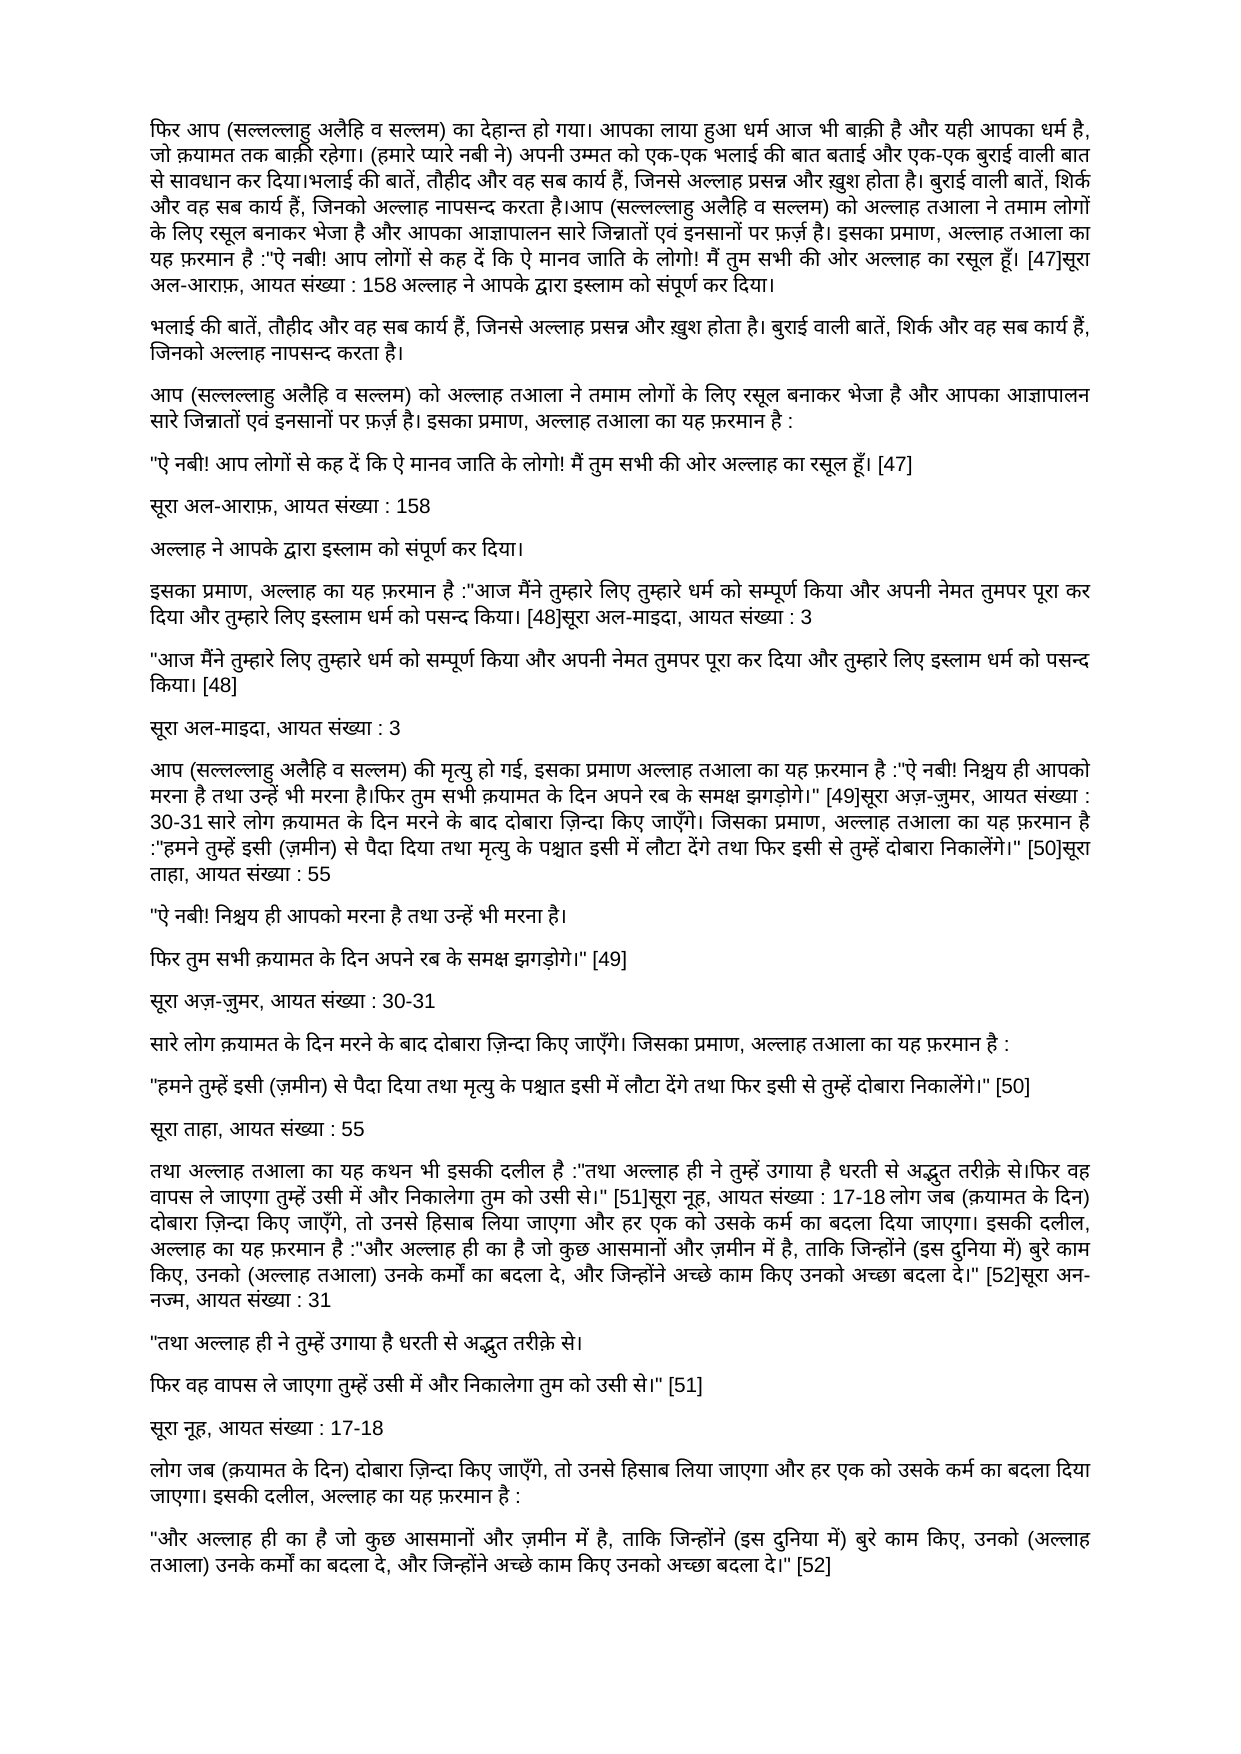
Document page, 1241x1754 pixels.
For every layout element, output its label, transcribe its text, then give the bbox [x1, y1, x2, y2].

text सूरा अज़-ज़ुमर, आयत संख्या : 30-31 [150, 989, 1090, 1013]
text फिर तुम सभी क़यामत के दिन अपने रब के समक्ष झगड़ोगे।" [49] [150, 947, 1090, 971]
text सूरा नूह, आयत संख्या : 17-18 [150, 1416, 1090, 1440]
text सूरा अल-आराफ़, आयत संख्या : 158 [150, 494, 1090, 518]
text भलाई की बातें, तौहीद और वह सब कार्य हैं, जिनसे अल्लाह प्रसन्न और ख़ुश होता है। बुराई वाली बातें, शिर्क और वह सब कार्य हैं, जिनको अल्लाह नापसन्द करता है। [150, 315, 1090, 365]
text इसका प्रमाण, अल्लाह का यह फ़रमान है :"आज मैंने तुम्हारे लिए तुम्हारे धर्म को सम्पूर्ण किया और अपनी नेमत तुमपर पूरा कर दिया और तुम्हारे लिए इस्लाम धर्म को पसन्द किया। [48]सूरा अल-माइदा, आयत संख्या : 3 [150, 579, 1090, 629]
text "आज मैंने तुम्हारे लिए तुम्हारे धर्म को सम्पूर्ण किया और अपनी नेमत तुमपर पूरा कर दिया और तुम्हारे लिए इस्लाम धर्म को पसन्द किया। [48] [150, 647, 1090, 697]
text सूरा ताहा, आयत संख्या : 55 [150, 1117, 1090, 1141]
text "हमने तुम्हें इसी (ज़मीन) से पैदा दिया तथा मृत्यु के पश्चात इसी में लौटा देंगे तथा फिर इसी से तुम्हें दोबारा निकालेंगे।" [50] [208, 1074, 847, 1098]
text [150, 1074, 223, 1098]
text "ऐ नबी! निश्चय ही आपको मरना है तथा उन्हें भी मरना है। [150, 904, 1090, 928]
text सारे लोग क़यामत के दिन मरने के बाद दोबारा ज़िन्दा किए जाएँगे। जिसका प्रमाण, अल्लाह तआला का यह फ़रमान है : [150, 1032, 1090, 1056]
text आप (सल्लल्लाहु अलैहि व सल्लम) को अल्लाह तआला ने तमाम लोगों के लिए रसूल बनाकर भेजा है और आपका आज्ञापालन सारे जिन्नातों एवं इनसानों पर फ़र्ज़ है। इसका प्रमाण, अल्लाह तआला का यह फ़रमान है : [150, 383, 1090, 433]
text "तथा अल्लाह ही ने तुम्हें उगाया है धरती से अद्भुत तरीक़े से। [150, 1331, 320, 1355]
text "ऐ नबी! आप लोगों से कह दें कि ऐ मानव जाति के लोगो! मैं तुम सभी की ओर अल्लाह का रसूल हूँ। [47] [150, 452, 1090, 476]
text फिर वह वापस ले जाएगा तुम्हें उसी में और निकालेगा तुम को उसी से।" [51] [150, 1373, 363, 1397]
text फिर आप (सल्लल्लाहु अलैहि व सल्लम) का देहान्त हो गया। आपका लाया हुआ धर्म आज भी बाक़ी है और यही आपका धर्म है, जो क़यामत तक बाक़ी रहेगा। (हमारे प्यारे नबी ने) अपनी उम्मत को एक-एक भलाई की बात बताई और एक-एक बुराई वाली बात से सावधान कर दिया।भलाई की बातें, तौहीद और वह सब कार्य हैं, जिनसे अल्लाह प्रसन्न और ख़ुश होता है। बुराई वाली बातें, शिर्क और वह सब कार्य हैं, जिनको अल्लाह नापसन्द करता है।आप (सल्लल्लाहु अलैहि व सल्लम) को अल्लाह तआला ने तमाम लोगों के लिए रसूल बनाकर भेजा है और आपका आज्ञापालन सारे जिन्नातों एवं इनसानों पर फ़र्ज़ है। इसका प्रमाण, अल्लाह तआला का यह फ़रमान है :"ऐ नबी! आप लोगों से कह दें कि ऐ मानव जाति के लोगो! मैं तुम सभी की ओर अल्लाह का रसूल हूँ। [47]सूरा अल-आराफ़, आयत संख्या : 158अल्लाह ने आपके द्वारा इस्लाम को संपूर्ण कर दिया। [150, 117, 1090, 296]
text अल्लाह ने आपके द्वारा इस्लाम को संपूर्ण कर दिया। [425, 537, 1090, 561]
text लोग जब (क़यामत के दिन) दोबारा ज़िन्दा किए जाएँगे, तो उनसे हिसाब लिया जाएगा और हर एक को उसके कर्म का बदला दिया जाएगा। इसकी दलील, अल्लाह का यह फ़रमान है : [150, 1458, 1090, 1508]
text "तथा अल्लाह ही ने तुम्हें उगाया है धरती से अद्भुत तरीक़े से। [305, 1331, 1090, 1355]
text फिर वह वापस ले जाएगा तुम्हें उसी में और निकालेगा तुम को उसी से।" [51] [348, 1373, 1090, 1397]
text सूरा अल-माइदा, आयत संख्या : 3 [150, 716, 1090, 740]
text तथा अल्लाह तआला का यह कथन भी इसकी दलील है :"तथा अल्लाह ही ने तुम्हें उगाया है धरती से अद्भुत तरीक़े से।फिर वह वापस ले जाएगा तुम्हें उसी में और निकालेगा तुम को उसी से।" [51]सूरा नूह, आयत संख्या : 17-18लोग जब (क़यामत के दिन) दोबारा ज़िन्दा किए जाएँगे, तो उनसे हिसाब लिया जाएगा और हर एक को उसके कर्म का बदला दिया जाएगा। इसकी दलील, अल्लाह का यह फ़रमान है :"और अल्लाह ही का है जो कुछ आसमानों और ज़मीन में है, ताकि जिन्होंने (इस दुनिया में) बुरे काम किए, उनको (अल्लाह तआला) उनके कर्मों का बदला दे, और जिन्होंने अच्छे काम किए उनको अच्छा बदला दे।" [52]सूरा अन-नज्म, आयत संख्या : 31 [150, 1159, 1090, 1312]
text अल्लाह ने आपके द्वारा इस्लाम को संपूर्ण कर दिया। [150, 537, 443, 561]
text "और अल्लाह ही का है जो कुछ आसमानों और ज़मीन में है, ताकि जिन्होंने (इस दुनिया में) बुरे काम किए, उनको (अल्लाह तआला) उनके कर्मों का बदला दे, और जिन्होंने अच्छे काम किए उनको अच्छा बदला दे।" [52] [150, 1527, 1090, 1576]
text आप (सल्लल्लाहु अलैहि व सल्लम) की मृत्यु हो गई, इसका प्रमाण अल्लाह तआला का यह फ़रमान है :"ऐ नबी! निश्चय ही आपको मरना है तथा उन्हें भी मरना है।फिर तुम सभी क़यामत के दिन अपने रब के समक्ष झगड़ोगे।" [49]सूरा अज़-ज़ुमर, आयत संख्या : 30-31सारे लोग क़यामत के दिन मरने के बाद दोबारा ज़िन्दा किए जाएँगे। जिसका प्रमाण, अल्लाह तआला का यह फ़रमान है :"हमने तुम्हें इसी (ज़मीन) से पैदा दिया तथा मृत्यु के पश्चात इसी में लौटा देंगे तथा फिर इसी से तुम्हें दोबारा निकालेंगे।" [50]सूरा ताहा, आयत संख्या : 55 [150, 758, 1090, 886]
